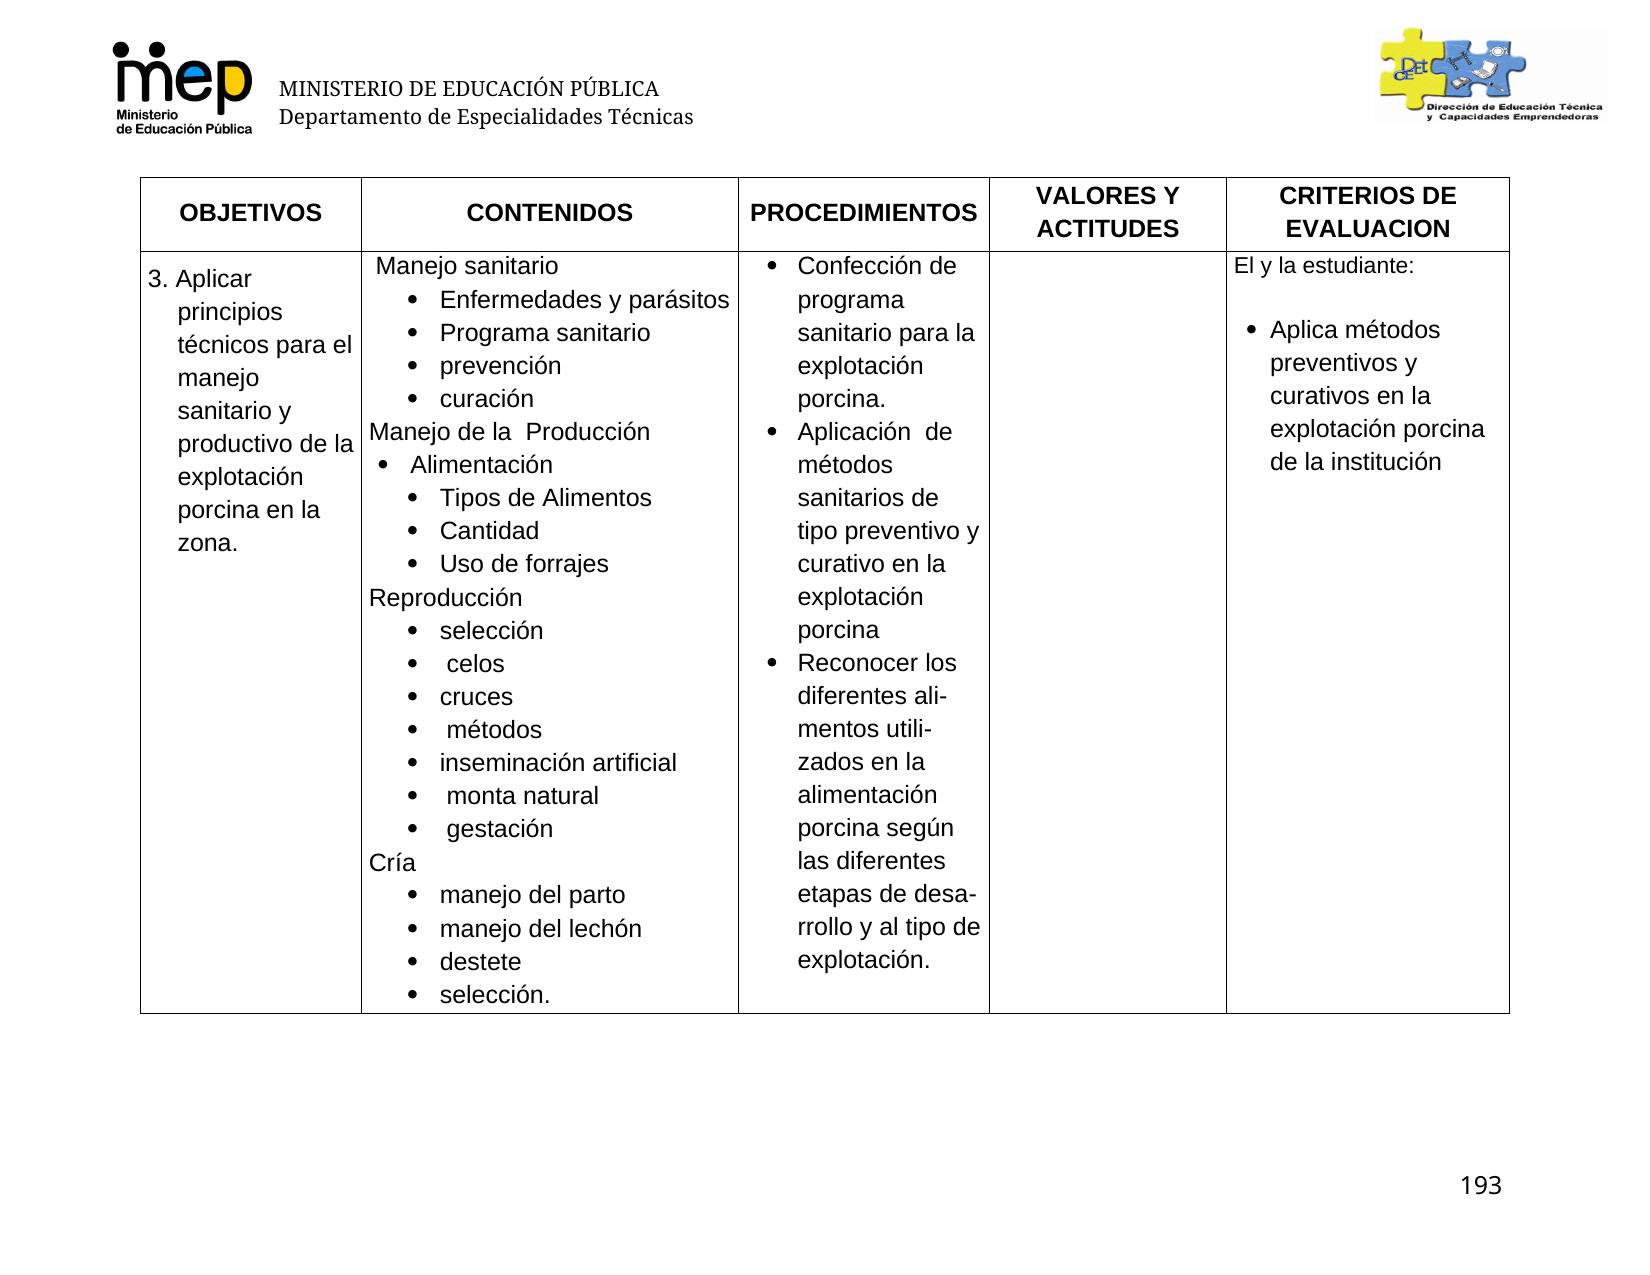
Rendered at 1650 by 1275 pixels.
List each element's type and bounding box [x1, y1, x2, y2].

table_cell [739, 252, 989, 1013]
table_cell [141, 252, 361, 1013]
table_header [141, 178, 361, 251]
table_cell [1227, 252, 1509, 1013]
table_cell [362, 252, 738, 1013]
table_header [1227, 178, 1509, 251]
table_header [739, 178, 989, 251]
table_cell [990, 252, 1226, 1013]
picture [283, 110, 290, 123]
picture [1374, 26, 1610, 151]
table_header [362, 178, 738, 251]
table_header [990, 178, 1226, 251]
picture [94, 27, 291, 174]
